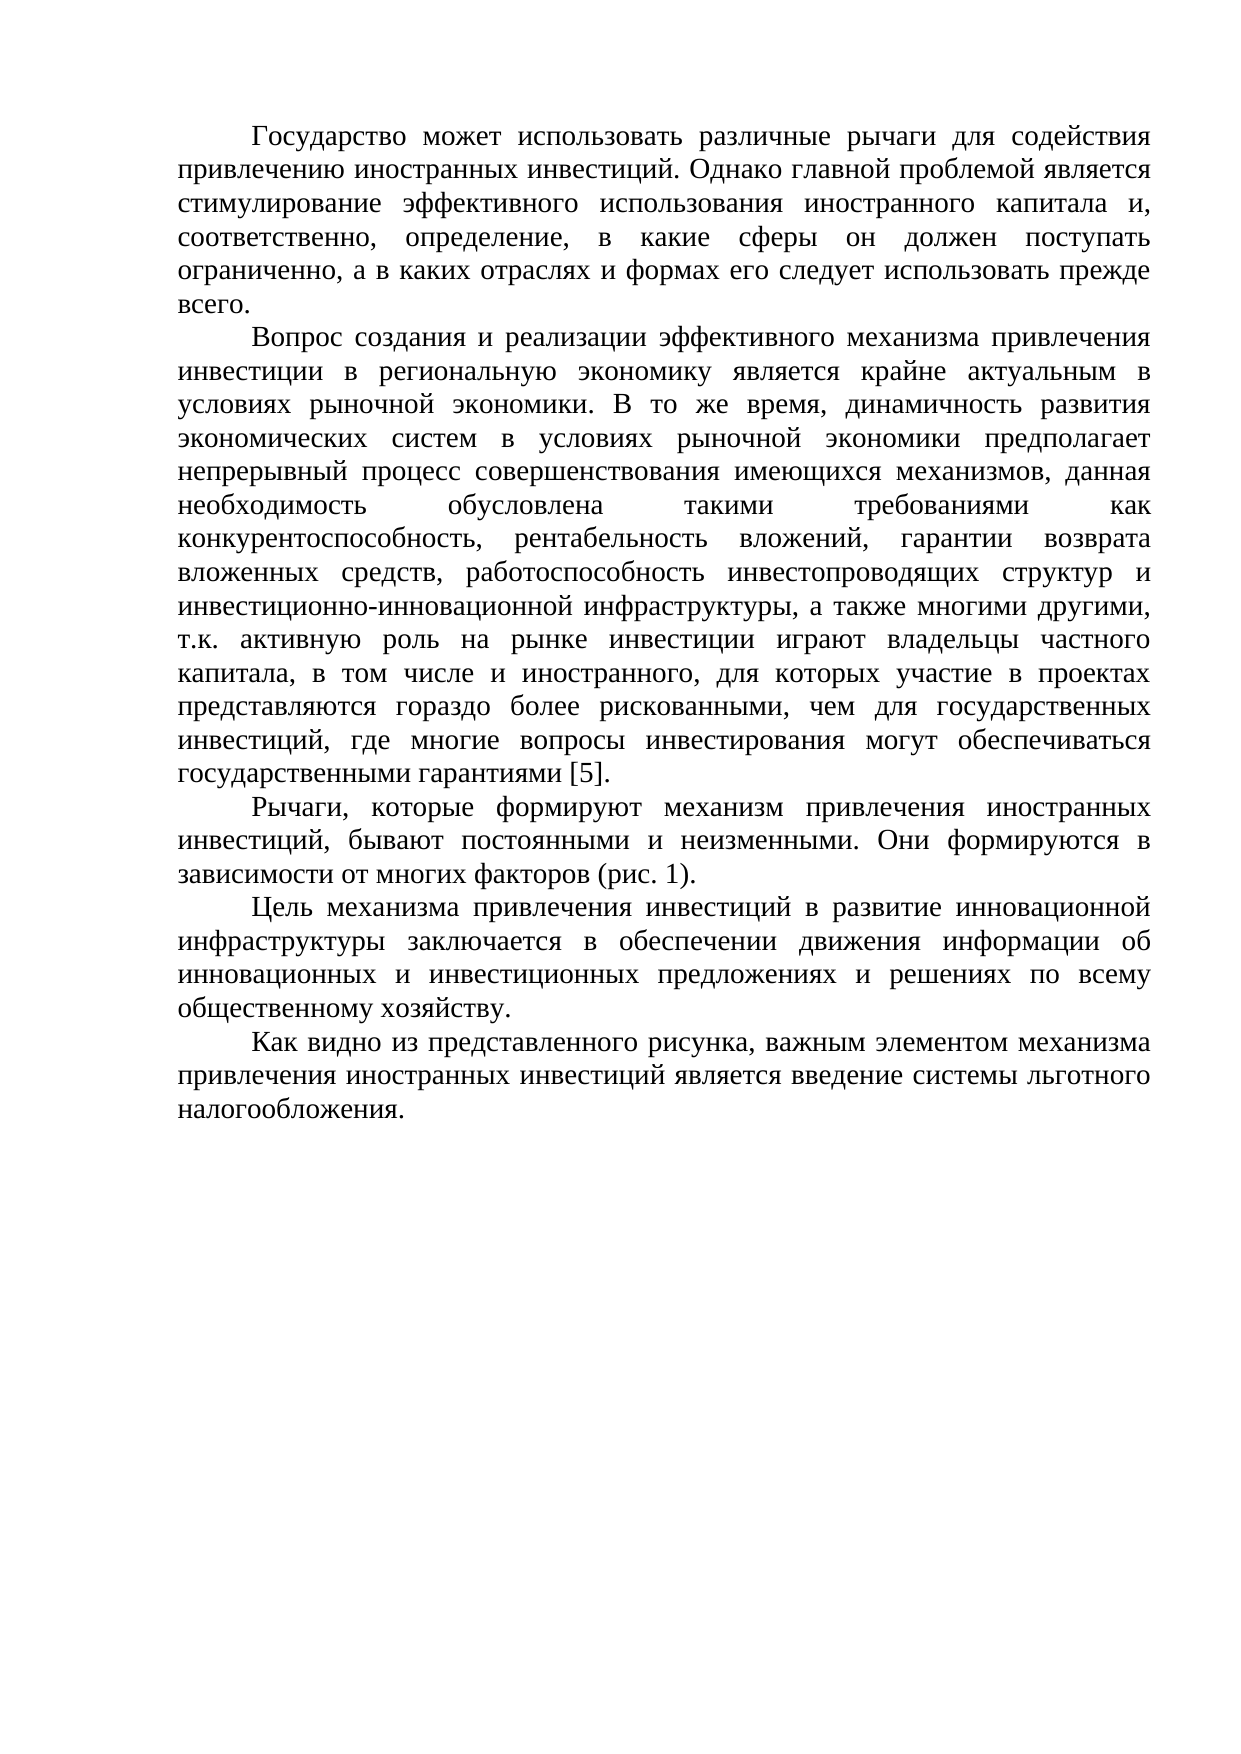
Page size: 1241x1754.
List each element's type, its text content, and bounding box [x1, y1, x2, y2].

text Цель механизма привлечения инвестиций в развитие инновационной инфраструктуры заключается в обеспечении движения информации об инновационных и инвестиционных предложениях и решениях по всему общественному хозяйству. [177, 889, 1152, 1024]
text Как видно из представленного рисунка, важным элементом механизма привлечения иностранных инвестиций является введение системы льготного налогообложения. [177, 1024, 1152, 1124]
text Рычаги, которые формируют механизм привлечения иностранных инвестиций, бывают постоянными и неизменными. Они формируются в зависимости от многих факторов (рис. 1). [177, 789, 1152, 889]
text Государство может использовать различные рычаги для содействия привлечению иностранных инвестиций. Однако главной проблемой является стимулирование эффективного использования иностранного капитала и, соответственно, определение, в какие сферы он должен поступать ограниченно, а в каких отраслях и формах его следует использовать прежде всего. [177, 118, 1152, 319]
text Вопрос создания и реализации эффективного механизма привлечения инвестиции в региональную экономику является крайне актуальным в условиях рыночной экономики. В то же время, динамичность развития экономических систем в условиях рыночной экономики предполагает непрерывный процесс совершенствования имеющихся механизмов, данная необходимость обусловлена такими требованиями как конкурентоспособность, рентабельность вложений, гарантии возврата вложенных средств, работоспособность инвестопроводящих структур и инвестиционно-инновационной инфраструктуры, а также многими другими, т.к. активную роль на рынке инвестиции играют владельцы частного капитала, в том числе и иностранного, для которых участие в проектах представляются гораздо более рискованными, чем для государственных инвестиций, где многие вопросы инвестирования могут обеспечиваться государственными гарантиями [5]. [177, 319, 1152, 789]
